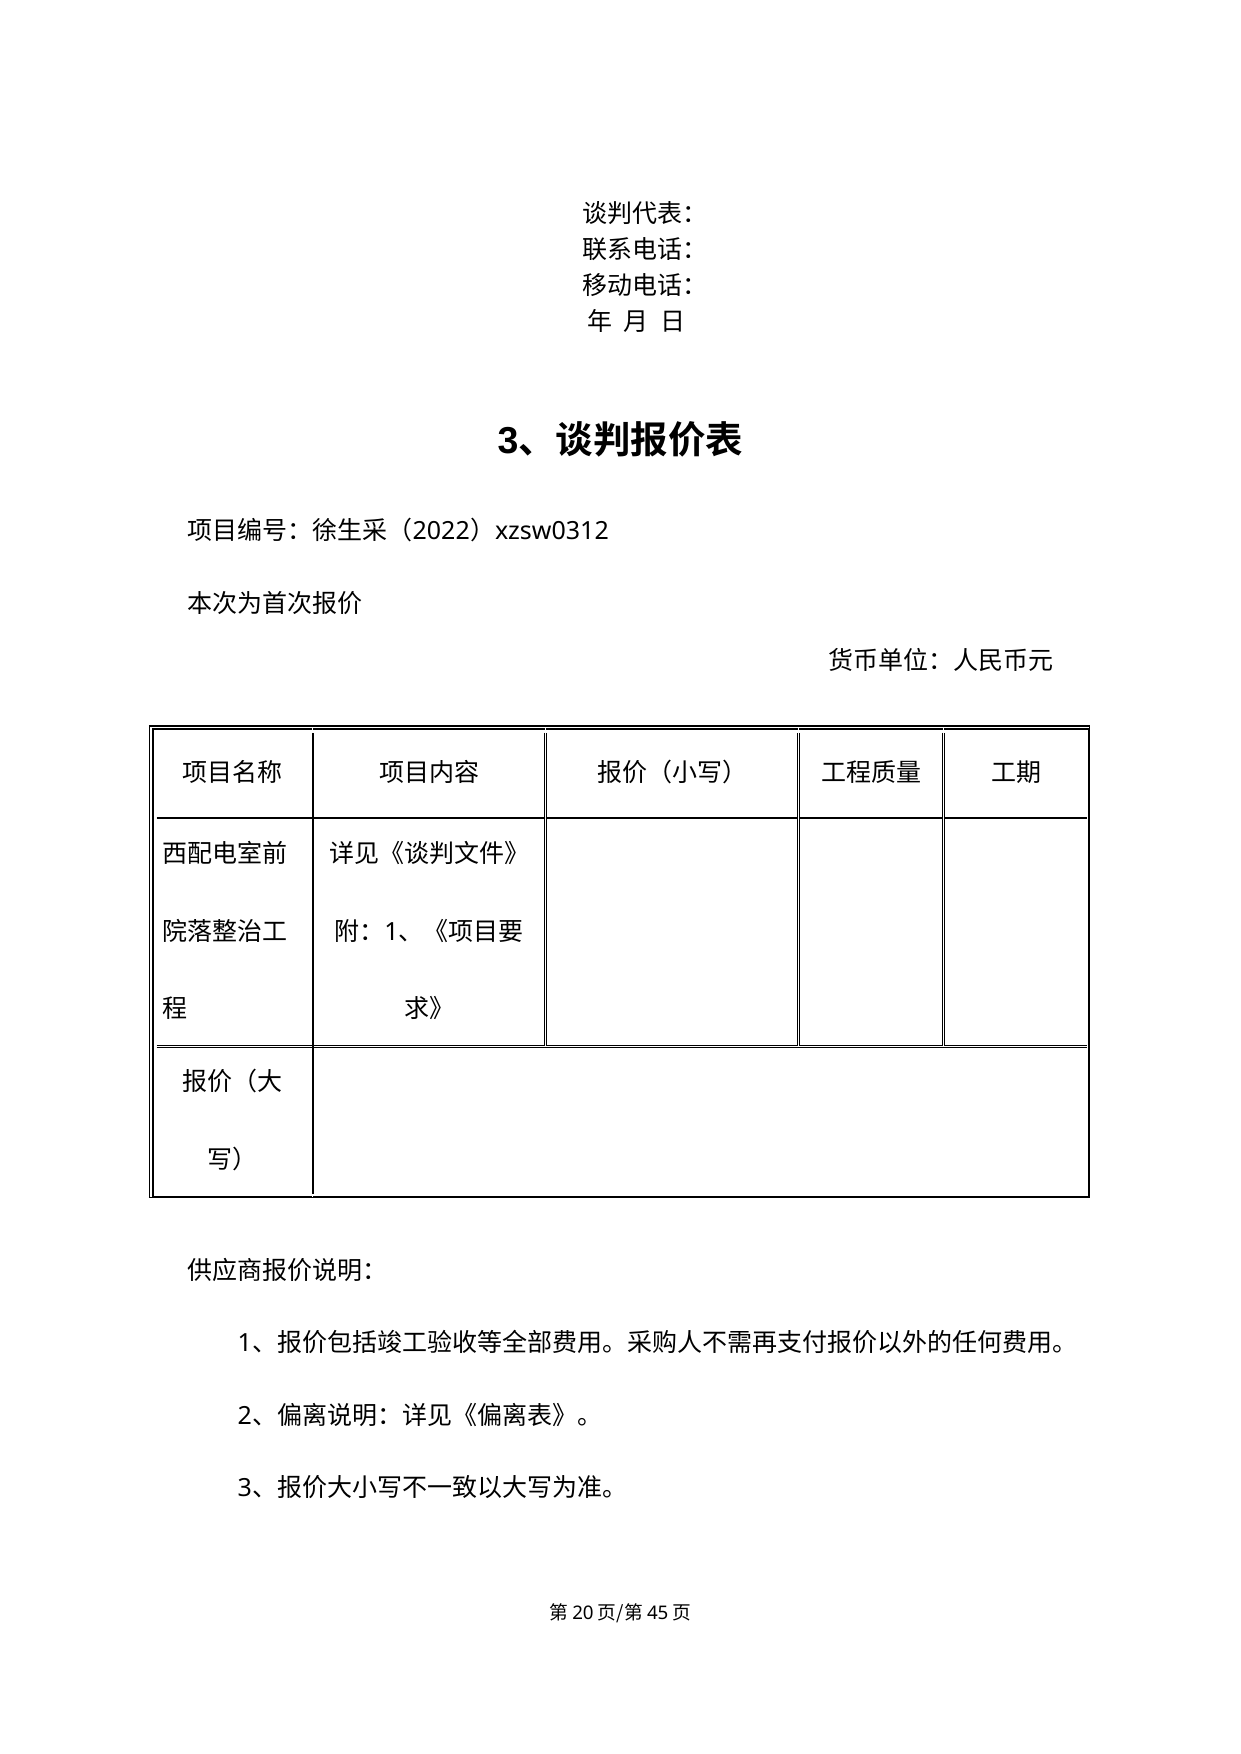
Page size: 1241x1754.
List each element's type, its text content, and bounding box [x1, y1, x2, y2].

text 3、报价大小写不一致以大写为准。 [187, 1453, 1053, 1518]
table_header 项目内容 [313, 730, 545, 817]
table_header 项目名称 [154, 730, 312, 817]
text 谈判代表： [187, 193, 1053, 229]
text 2、偏离说明：详见《偏离表》。 [187, 1381, 1053, 1446]
text 项目编号：徐生采（2022）xzsw0312 [187, 496, 1053, 561]
text 本次为首次报价 [187, 569, 1053, 634]
text 供应商报价说明： [187, 1236, 1053, 1301]
table_cell [313, 1045, 1088, 1196]
table_cell 报价（大写） [154, 1045, 312, 1196]
table_cell [547, 819, 797, 1045]
text 1、报价包括竣工验收等全部费用。采购人不需再支付报价以外的任何费用。 [187, 1308, 1178, 1373]
text 年 月 日 [187, 302, 1053, 338]
table_cell [945, 817, 1088, 1045]
text 货币单位：人民币元 [187, 641, 1053, 677]
table_header 工程质量 [799, 727, 944, 817]
subtitle 3、谈判报价表 [187, 404, 1053, 469]
text 移动电话： [187, 266, 1053, 302]
table_cell 详见《谈判文件》附：1、《项目要求》 [314, 819, 544, 1045]
text 联系电话： [187, 229, 1053, 266]
table_header 工期 [944, 730, 1088, 817]
table_header 报价（小写） [545, 729, 798, 817]
table_cell 西配电室前院落整治工程 [154, 817, 312, 1045]
table_cell [800, 819, 942, 1045]
